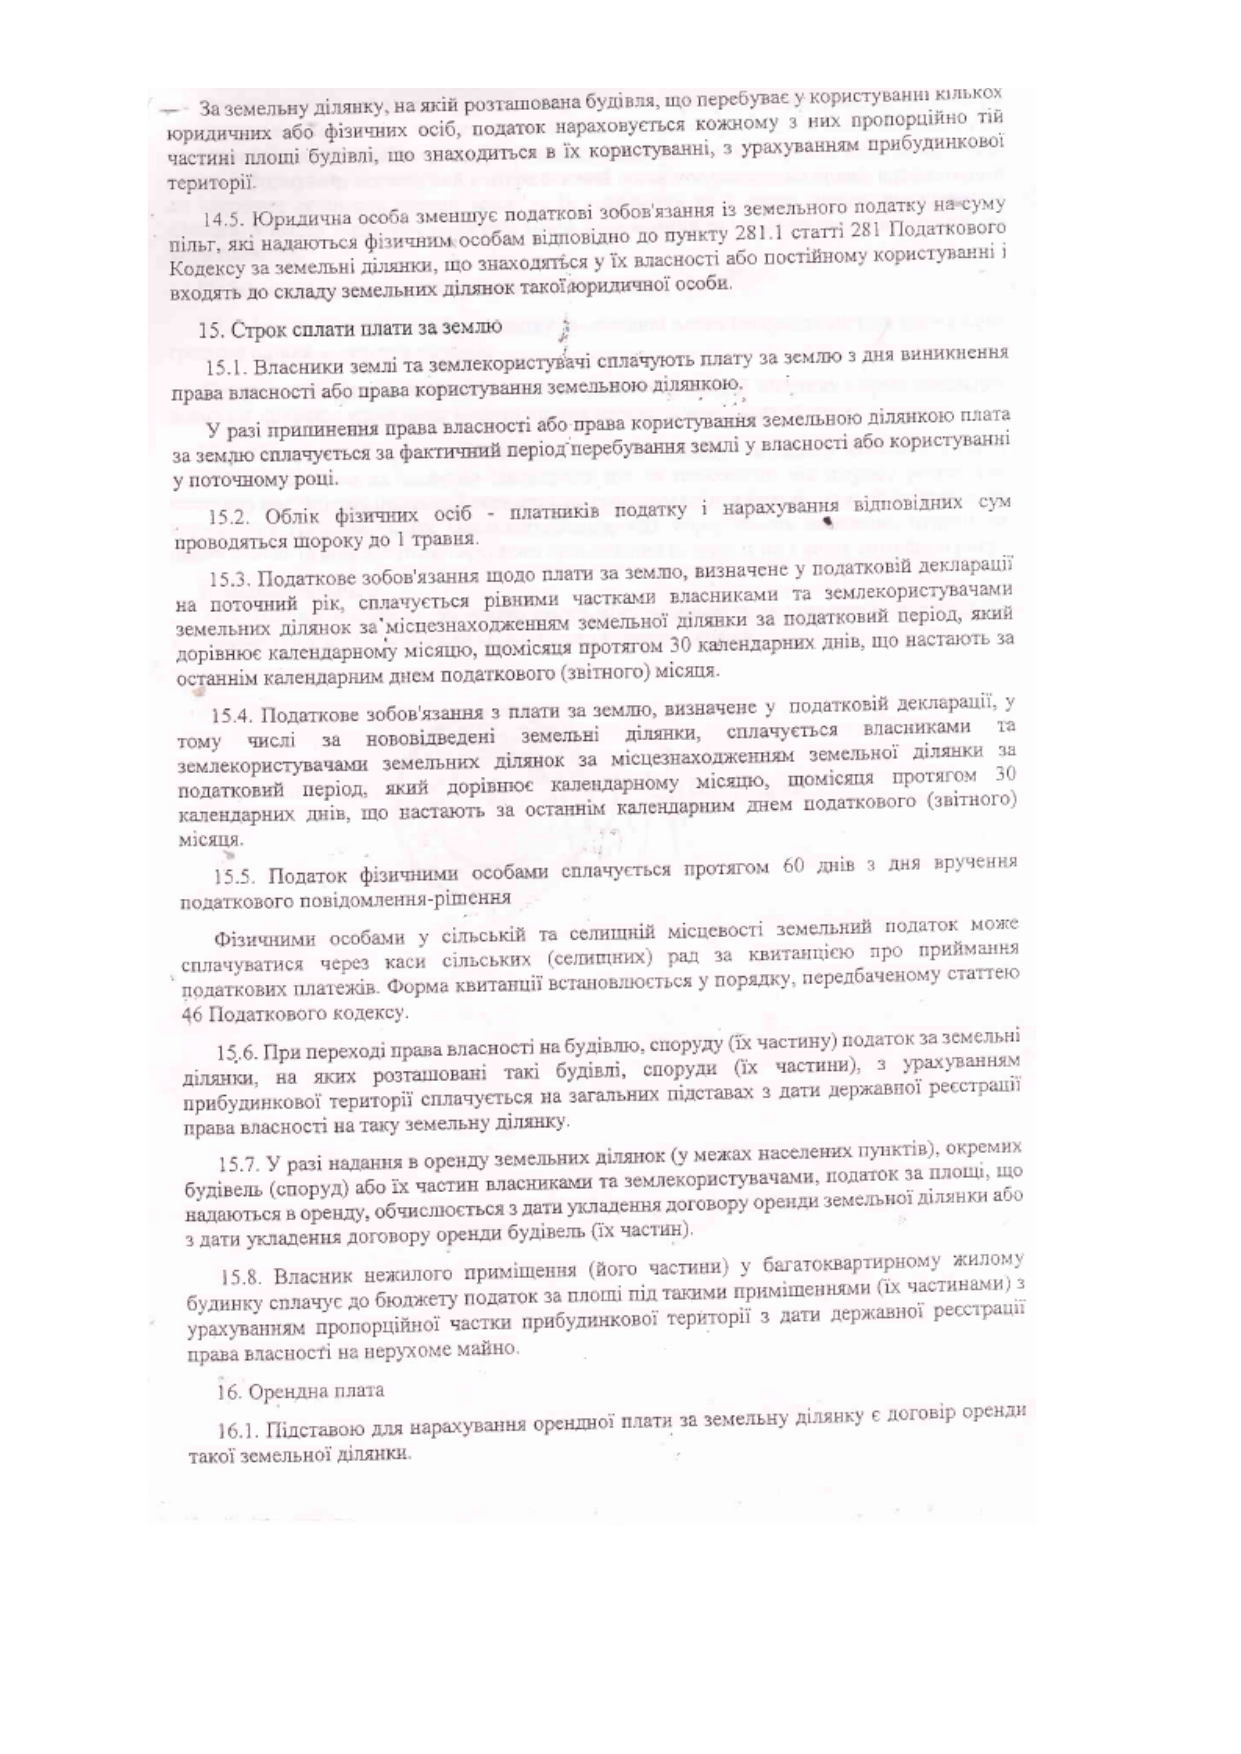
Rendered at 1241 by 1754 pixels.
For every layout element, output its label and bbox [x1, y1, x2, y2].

picture [147, 88, 1037, 1525]
